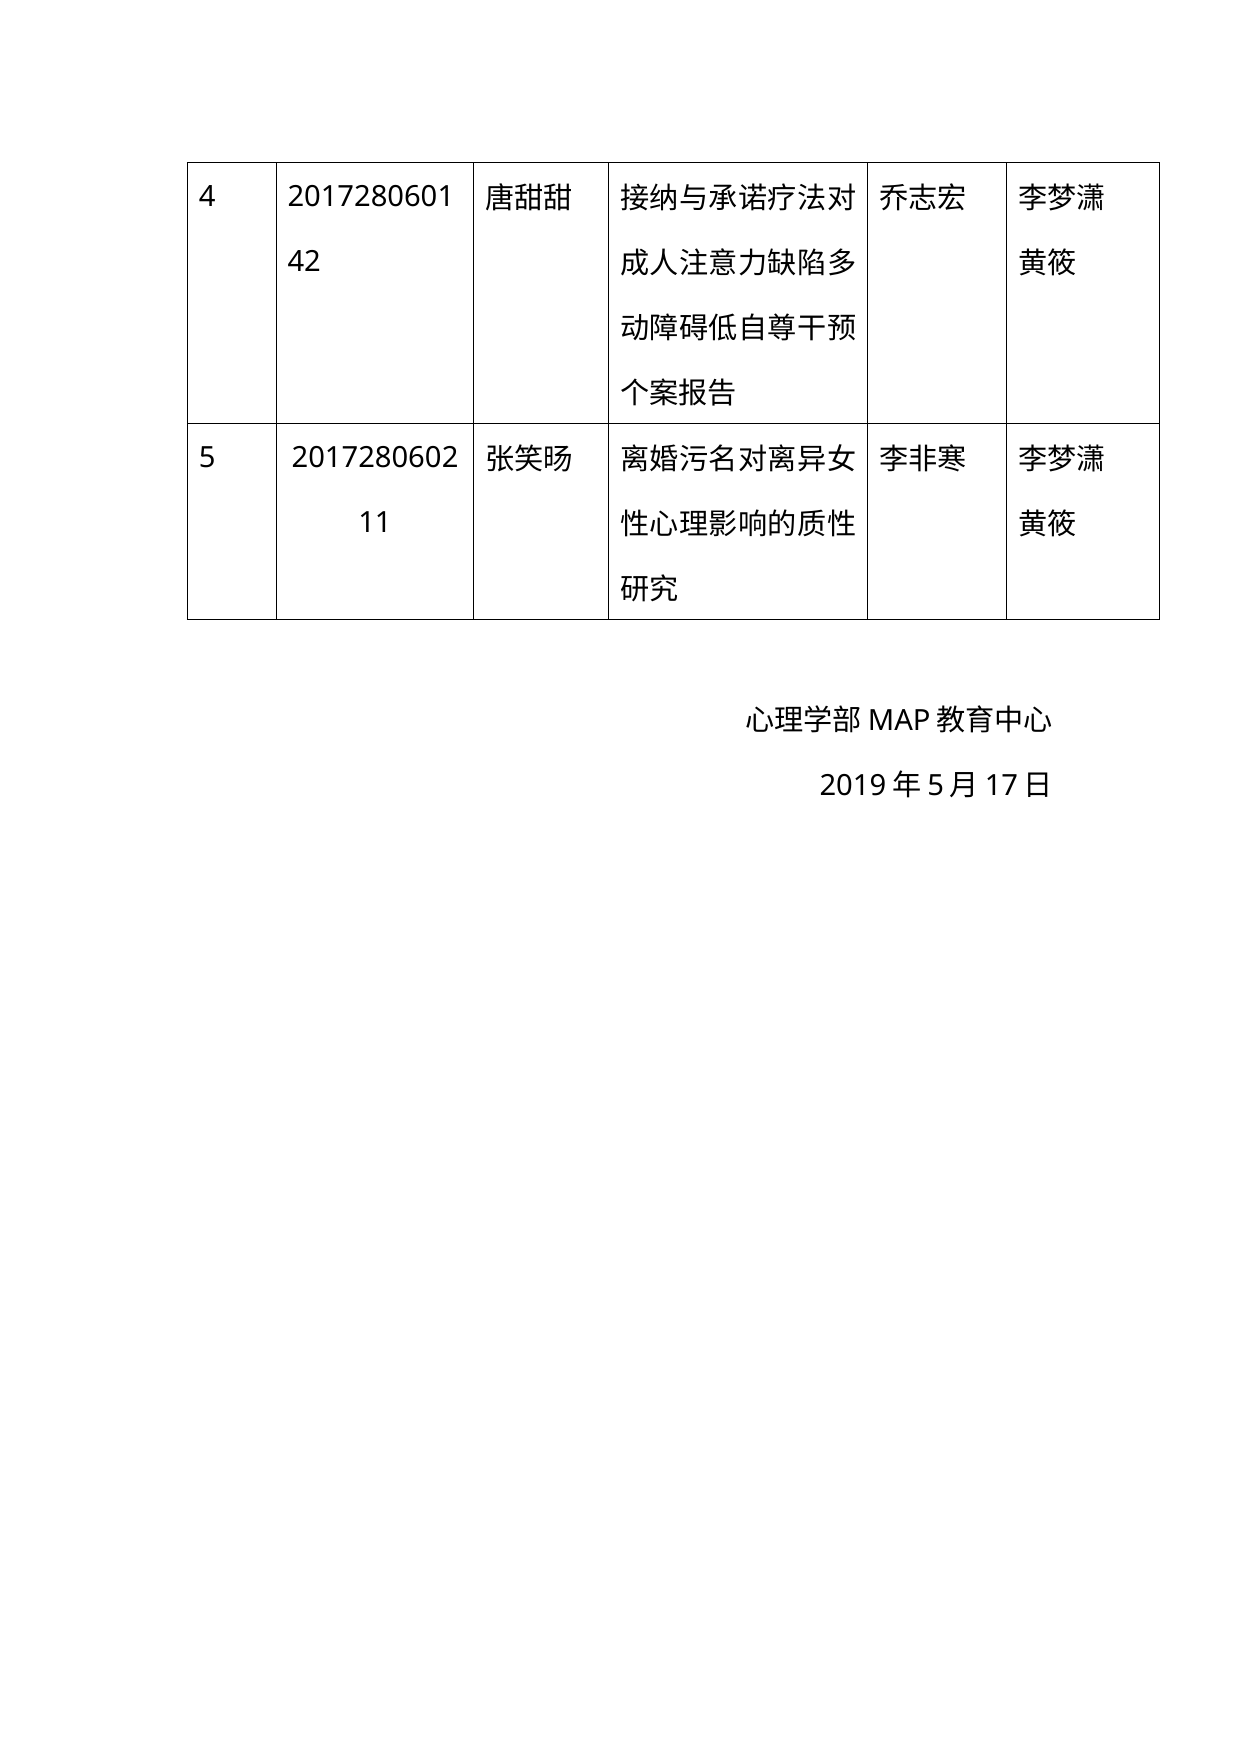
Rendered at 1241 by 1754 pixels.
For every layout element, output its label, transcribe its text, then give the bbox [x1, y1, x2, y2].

table_cell 乔志宏 [868, 163, 1006, 423]
table_cell 离婚污名对离异女性心理影响的质性研究 [609, 424, 867, 619]
table_cell 李梦潇 黄筱 [1007, 424, 1159, 619]
table_cell 201728060211 [277, 424, 473, 619]
table_cell 5 [188, 424, 276, 619]
table_cell 唐甜甜 [474, 163, 608, 423]
list 2019年5月17日 [225, 750, 1053, 815]
table_cell 李非寒 [868, 424, 1006, 619]
table_cell 4 [188, 163, 276, 423]
table_cell 李梦潇 黄筱 [1007, 163, 1159, 423]
list 心理学部MAP教育中心 [225, 685, 1053, 750]
table_cell 201728060142 [277, 163, 473, 423]
table_cell 接纳与承诺疗法对成人注意力缺陷多动障碍低自尊干预个案报告 [609, 163, 867, 423]
table_cell 张笑旸 [474, 424, 608, 619]
